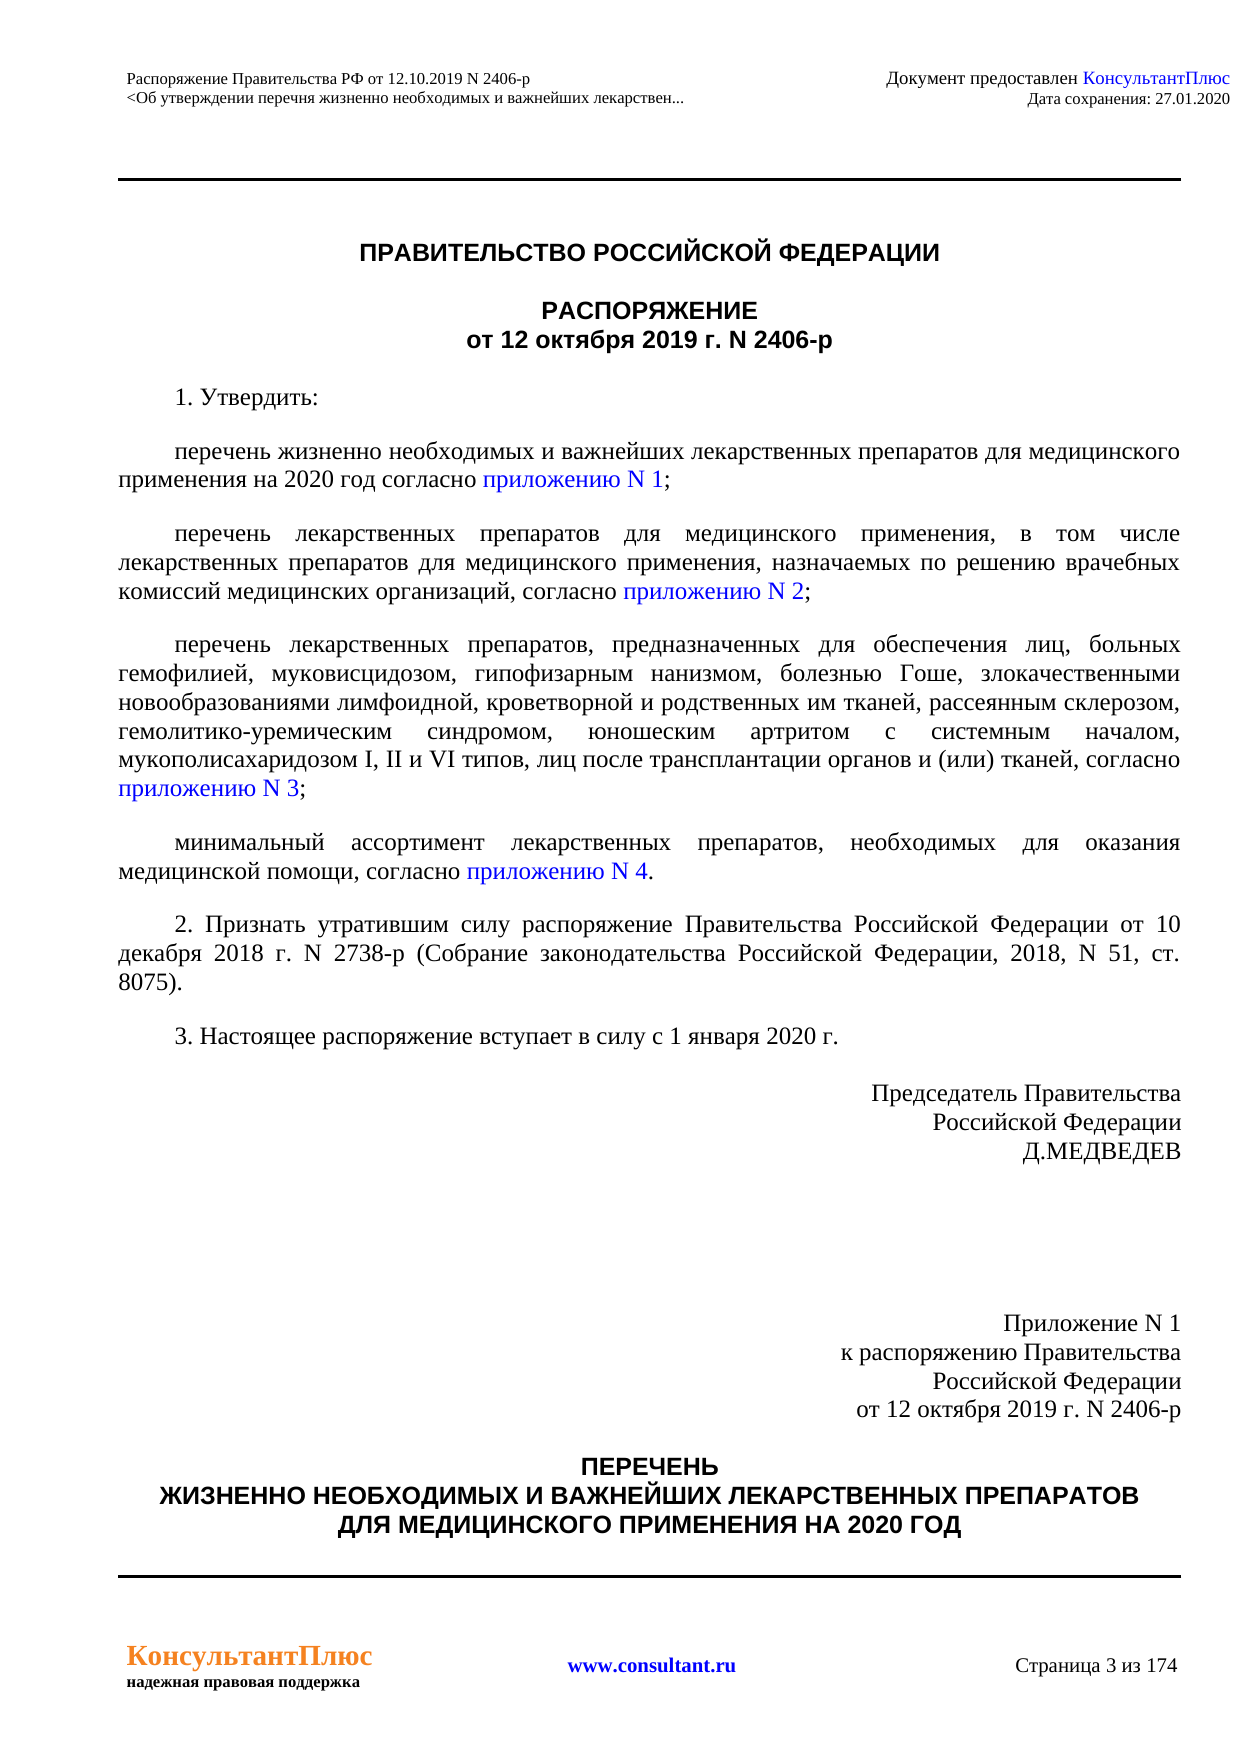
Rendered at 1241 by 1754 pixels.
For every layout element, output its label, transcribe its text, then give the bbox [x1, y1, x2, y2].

text перечень жизненно необходимых и важнейших лекарственных препаратов для медицинского применения на 2020 год согласно приложению N 1; [118, 436, 1181, 493]
text к распоряжению Правительства [118, 1337, 1181, 1366]
title РАСПОРЯЖЕНИЕ [118, 296, 1181, 324]
text Председатель Правительства [118, 1078, 1181, 1107]
text Приложение N 1 [118, 1308, 1181, 1337]
title ПЕРЕЧЕНЬ [118, 1452, 1181, 1481]
title от 12 октября 2019 г. N 2406-р [118, 324, 1181, 353]
text минимальный ассортимент лекарственных препаратов, необходимых для оказания медицинской помощи, согласно приложению N 4. [118, 827, 1181, 884]
text Российской Федерации [118, 1107, 1181, 1136]
text 2. Признать утратившим силу распоряжение Правительства Российской Федерации от 10 декабря 2018 г. N 2738-р (Собрание законодательства Российской Федерации, 2018, N 51, ст. 8075). [118, 909, 1181, 996]
text перечень лекарственных препаратов для медицинского применения, в том числе лекарственных препаратов для медицинского применения, назначаемых по решению врачебных комиссий медицинских организаций, согласно приложению N 2; [118, 518, 1181, 604]
text 3. Настоящее распоряжение вступает в силу с 1 января 2020 г. [118, 1021, 1181, 1049]
text перечень лекарственных препаратов, предназначенных для обеспечения лиц, больных гемофилией, муковисцидозом, гипофизарным нанизмом, болезнью Гоше, злокачественными новообразованиями лимфоидной, кроветворной и родственных им тканей, рассеянным склерозом, гемолитико-уремическим синдромом, юношеским артритом с системным началом, мукополисахаридозом I, II и VI типов, лиц после трансплантации органов и (или) тканей, согласно приложению N 3; [118, 629, 1181, 802]
text Д.МЕДВЕДЕВ [118, 1136, 1181, 1164]
text Российской Федерации [118, 1366, 1181, 1394]
title ЖИЗНЕННО НЕОБХОДИМЫХ И ВАЖНЕЙШИХ ЛЕКАРСТВЕННЫХ ПРЕПАРАТОВ [118, 1481, 1181, 1509]
title ДЛЯ МЕДИЦИНСКОГО ПРИМЕНЕНИЯ НА 2020 ГОД [118, 1509, 1181, 1538]
title ПРАВИТЕЛЬСТВО РОССИЙСКОЙ ФЕДЕРАЦИИ [118, 238, 1181, 267]
text от 12 октября 2019 г. N 2406-р [118, 1394, 1181, 1423]
text 1. Утвердить: [118, 382, 1181, 411]
